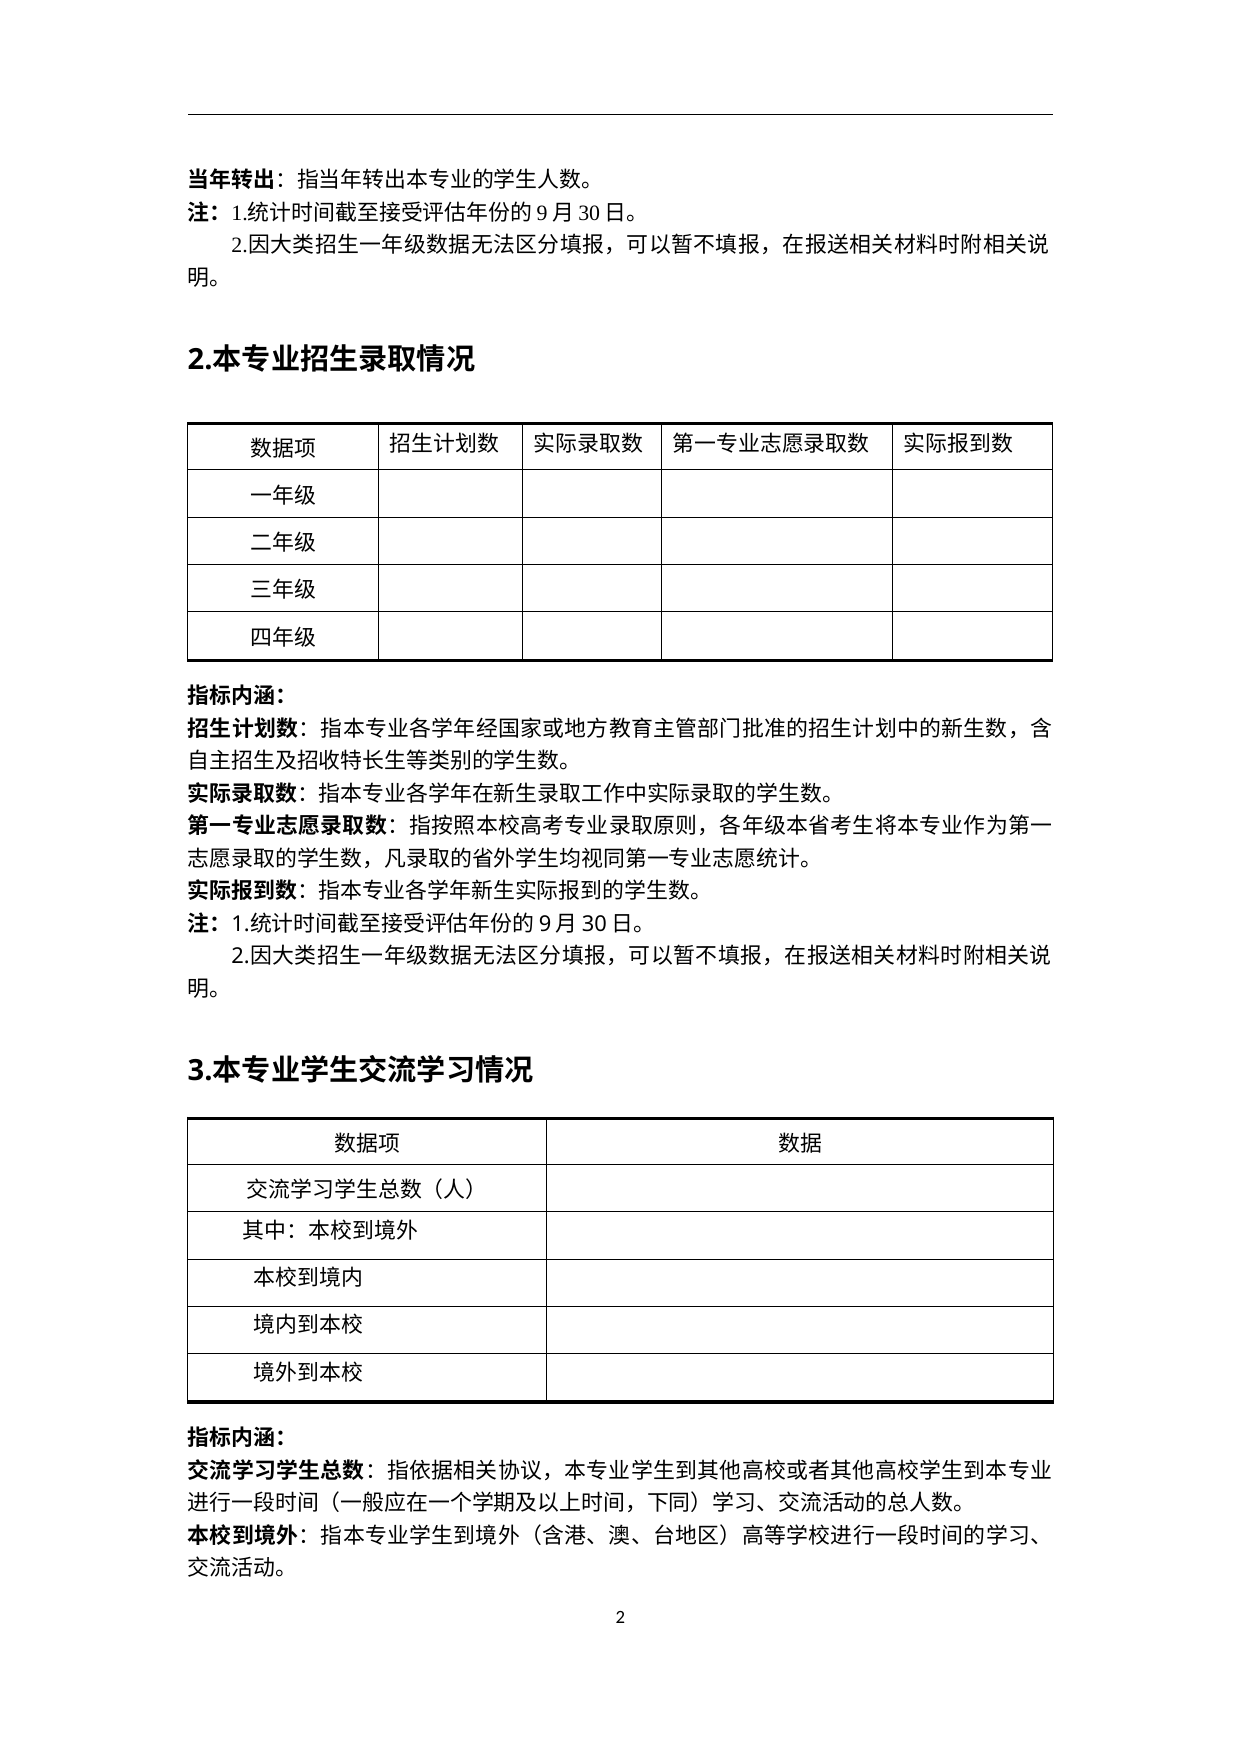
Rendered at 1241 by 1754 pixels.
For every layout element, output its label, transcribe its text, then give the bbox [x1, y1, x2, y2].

table_cell [523, 518, 661, 564]
table_cell [547, 1260, 1053, 1306]
table_cell [662, 565, 892, 611]
table_cell 一年级 [188, 470, 378, 517]
table_cell [523, 612, 661, 658]
text 第一专业志愿录取数：指按照本校高考专业录取原则，各年级本省考生将本专业作为第一志愿录取的学生数，凡录取的省外学生均视同第一专业志愿统计。 [187, 808, 1053, 873]
table_cell [893, 470, 1052, 517]
text 招生计划数：指本专业各学年经国家或地方教育主管部门批准的招生计划中的新生数，含自主招生及招收特长生等类别的学生数。 [187, 710, 1053, 775]
table_cell 三年级 [188, 565, 378, 611]
table_cell 二年级 [188, 518, 378, 564]
table_cell [547, 1354, 1053, 1400]
table_header 第一专业志愿录取数 [662, 425, 892, 469]
table_cell 本校到境内 [188, 1260, 546, 1306]
text 3.本专业学生交流学习情况 [187, 1035, 1053, 1100]
table_cell [379, 565, 522, 611]
table_header 实际报到数 [893, 425, 1052, 469]
text 交流学习学生总数：指依据相关协议，本专业学生到其他高校或者其他高校学生到本专业进行一段时间（一般应在一个学期及以上时间，下同）学习、交流活动的总人数。 [187, 1452, 1053, 1517]
table_cell [523, 470, 661, 517]
table_cell 境外到本校 [188, 1354, 546, 1400]
table_cell 境内到本校 [188, 1307, 546, 1353]
table_header 数据项 [188, 1120, 546, 1164]
text 指标内涵： [187, 678, 1053, 710]
table_cell [379, 612, 522, 658]
table_cell [893, 518, 1052, 564]
table_cell [547, 1212, 1053, 1258]
text 注：1.统计时间截至接受评估年份的9月30日。 [187, 194, 1053, 227]
text 本校到境外：指本专业学生到境外（含港、澳、台地区）高等学校进行一段时间的学习、交流活动。 [187, 1517, 1053, 1582]
table_cell 交流学习学生总数（人） [188, 1165, 546, 1211]
table_cell [523, 565, 661, 611]
text 实际报到数：指本专业各学年新生实际报到的学生数。 [187, 873, 1053, 905]
table_cell [893, 565, 1052, 611]
table_cell [379, 518, 522, 564]
table_cell [662, 518, 892, 564]
text 当年转出：指当年转出本专业的学生人数。 [187, 162, 1053, 194]
table_header 实际录取数 [523, 425, 661, 469]
table_cell [547, 1165, 1053, 1211]
table_header 数据项 [188, 425, 378, 469]
table_cell 其中：本校到境外 [188, 1212, 546, 1258]
text 实际录取数：指本专业各学年在新生录取工作中实际录取的学生数。 [187, 775, 1053, 808]
table_header 招生计划数 [379, 425, 522, 469]
table_header 数据 [547, 1120, 1053, 1164]
table_cell [379, 470, 522, 517]
table_cell [662, 470, 892, 517]
text 注：1.统计时间截至接受评估年份的9月30日。 [187, 905, 1053, 938]
table_cell [662, 612, 892, 658]
text 2.本专业招生录取情况 [187, 324, 1053, 389]
table_cell 四年级 [188, 612, 378, 658]
table_cell [893, 612, 1052, 658]
text 2.因大类招生一年级数据无法区分填报，可以暂不填报，在报送相关材料时附相关说明。 [187, 227, 1053, 292]
text 指标内涵： [187, 1420, 1053, 1452]
table_cell [547, 1307, 1053, 1353]
text 2.因大类招生一年级数据无法区分填报，可以暂不填报，在报送相关材料时附相关说明。 [187, 938, 1053, 1003]
